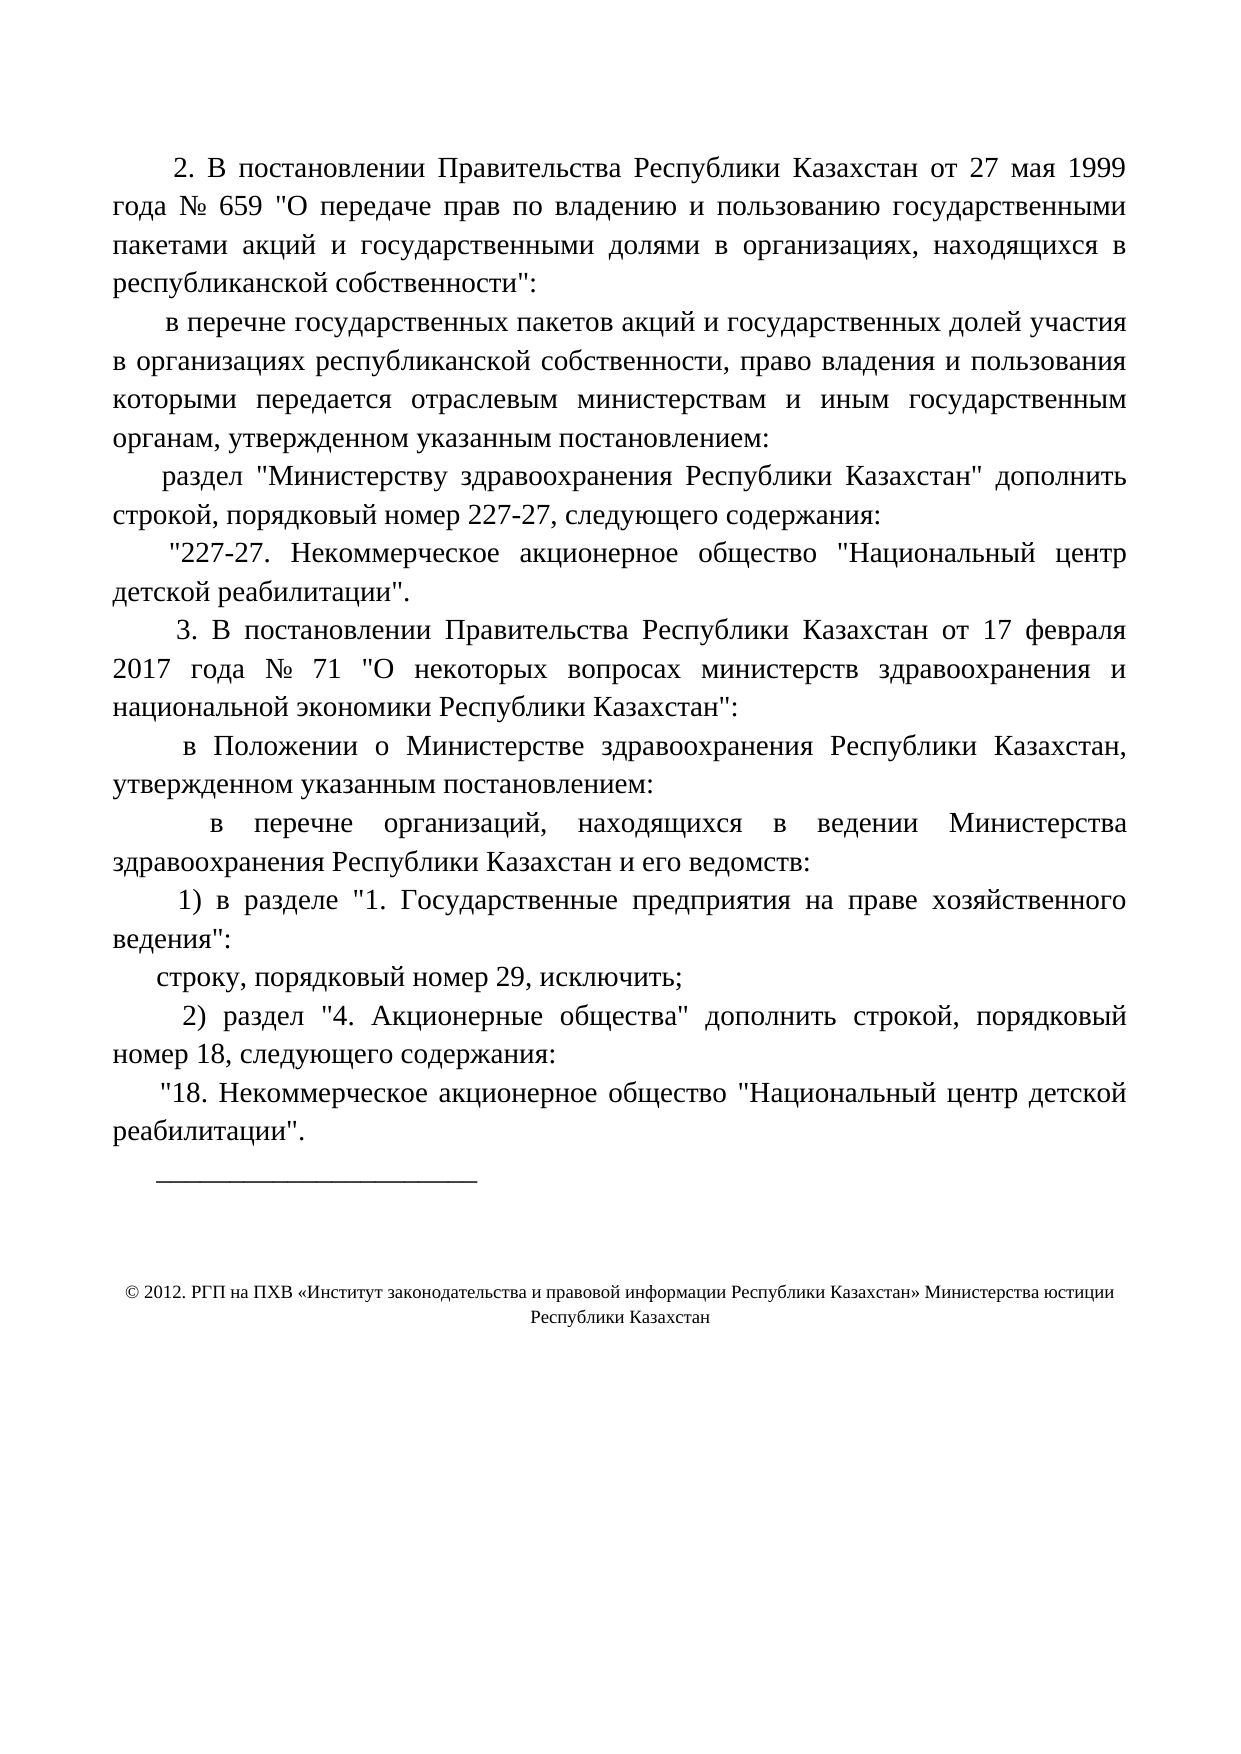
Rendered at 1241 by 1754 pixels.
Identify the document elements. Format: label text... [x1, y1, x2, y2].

text © 2012. РГП на ПХВ «Институт законодательства и правовой информации Республики Казахстан» Министерства юстиции Республики Казахстан [112, 1281, 1128, 1328]
text в Положении о Министерстве здравоохранения Республики Казахстан, утвержденном указанным постановлением: [112, 728, 1128, 800]
text раздел "Министерству здравоохранения Республики Казахстан" дополнить строкой, порядковый номер 227-27, следующего содержания: [112, 458, 1128, 530]
text 2) раздел "4. Акционерные общества" дополнить строкой, порядковый номер 18, следующего содержания: [112, 998, 1128, 1070]
text 2. В постановлении Правительства Республики Казахстан от 27 мая 1999 года № 659 "О передаче прав по владению и пользованию государственными пакетами акций и государственными долями в организациях, находящихся в республиканской собственности": [112, 150, 1128, 299]
text строку, порядковый номер 29, исключить; [112, 959, 1128, 993]
text в перечне организаций, находящихся в ведении Министерства здравоохранения Республики Казахстан и его ведомств: [112, 805, 1128, 877]
text "227-27. Некоммерческое акционерное общество "Национальный центр детской реабилитации". [112, 535, 1128, 607]
text 3. В постановлении Правительства Республики Казахстан от 17 февраля 2017 года № 71 "О некоторых вопросах министерств здравоохранения и национальной экономики Республики Казахстан": [112, 612, 1128, 723]
text в перечне государственных пакетов акций и государственных долей участия в организациях республиканской собственности, право владения и пользования которыми передается отраслевым министерствам и иным государственным органам, утвержденном указанным постановлением: [112, 304, 1128, 453]
text 1) в разделе "1. Государственные предприятия на праве хозяйственного ведения": [112, 882, 1128, 954]
text ______________________ [112, 1152, 1128, 1186]
text "18. Некоммерческое акционерное общество "Национальный центр детской реабилитации". [112, 1075, 1128, 1147]
